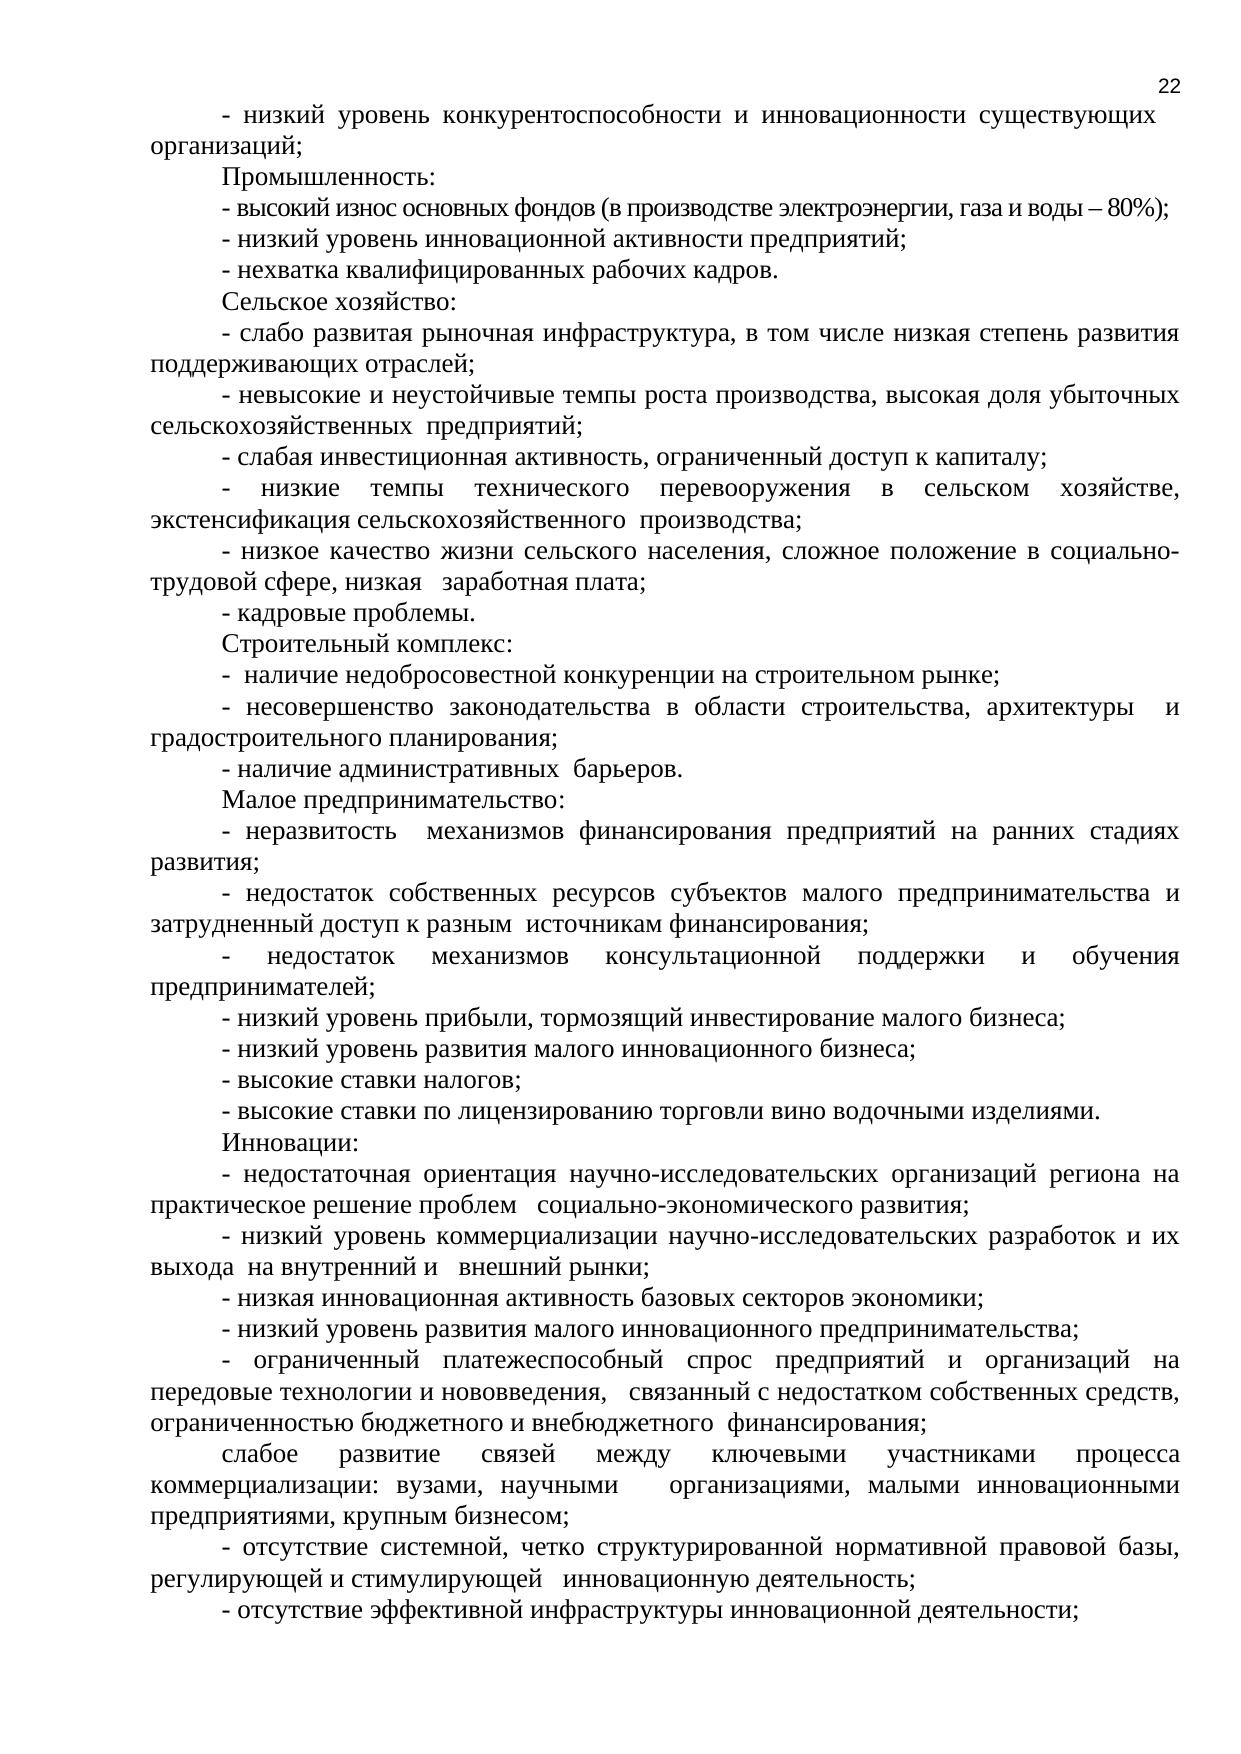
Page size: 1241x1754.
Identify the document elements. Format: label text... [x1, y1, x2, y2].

text - низкий уровень прибыли, тормозящий инвестирование малого бизнеса; [150, 1001, 1181, 1032]
text Промышленность: [150, 160, 1181, 191]
text - высокие ставки по лицензированию торговли вино водочными изделиями. [150, 1094, 1181, 1126]
text - недостаток собственных ресурсов субъектов малого предпринимательства и затрудненный доступ к разным источникам финансирования; [150, 876, 1181, 939]
text - низкое качество жизни сельского населения, сложное положение в социально-трудовой сфере, низкая заработная плата; [150, 534, 1181, 596]
text Малое предпринимательство: [150, 783, 1181, 814]
text - несовершенство законодательства в области строительства, архитектуры и градостроительного планирования; [150, 689, 1181, 752]
text - низкий уровень инновационной активности предприятий; [150, 222, 1181, 253]
text - ограниченный платежеспособный спрос предприятий и организаций на передовые технологии и нововведения, связанный с недостатком собственных средств, ограниченностью бюджетного и внебюджетного финансирования; [150, 1344, 1181, 1437]
text - высокие ставки налогов; [150, 1063, 1181, 1094]
text - наличие недобросовестной конкуренции на строительном рынке; [150, 658, 1181, 689]
text - низкие темпы технического перевооружения в сельском хозяйстве, экстенсификация сельскохозяйственного производства; [150, 472, 1181, 534]
text - отсутствие системной, четко структурированной нормативной правовой базы, регулирующей и стимулирующей инновационную деятельность; [150, 1531, 1181, 1593]
text - нехватка квалифицированных рабочих кадров. [150, 253, 1181, 285]
text - низкий уровень конкурентоспособности и инновационности существующих организаций; [150, 98, 1181, 160]
text - низкий уровень коммерциализации научно-исследовательских разработок и их выхода на внутренний и внешний рынки; [150, 1219, 1181, 1281]
text - низкий уровень развития малого инновационного бизнеса; [150, 1032, 1181, 1063]
text - кадровые проблемы. [150, 596, 1181, 627]
text - недостаточная ориентация научно-исследовательских организаций региона на практическое решение проблем социально-экономического развития; [150, 1157, 1181, 1219]
text - наличие административных барьеров. [150, 752, 1181, 783]
text - слабо развитая рыночная инфраструктура, в том числе низкая степень развития поддерживающих отраслей; [150, 316, 1181, 378]
text - недостаток механизмов консультационной поддержки и обучения предпринимателей; [150, 939, 1181, 1001]
text Инновации: [150, 1126, 1181, 1157]
text Сельское хозяйство: [150, 285, 1181, 316]
text - неразвитость механизмов финансирования предприятий на ранних стадиях развития; [150, 814, 1181, 876]
text слабое развитие связей между ключевыми участниками процесса коммерциализации: вузами, научными организациями, малыми инновационными предприятиями, крупным бизнесом; [150, 1437, 1181, 1531]
text - невысокие и неустойчивые темпы роста производства, высокая доля убыточных сельскохозяйственных предприятий; [150, 378, 1181, 440]
text - высокий износ основных фондов (в производстве электроэнергии, газа и воды – 80%); [150, 191, 1181, 222]
text - низкая инновационная активность базовых секторов экономики; [150, 1281, 1181, 1312]
text - слабая инвестиционная активность, ограниченный доступ к капиталу; [150, 440, 1181, 472]
text - отсутствие эффективной инфраструктуры инновационной деятельности; [150, 1593, 1181, 1624]
text - низкий уровень развития малого инновационного предпринимательства; [150, 1312, 1181, 1344]
text Строительный комплекс: [150, 627, 1181, 658]
